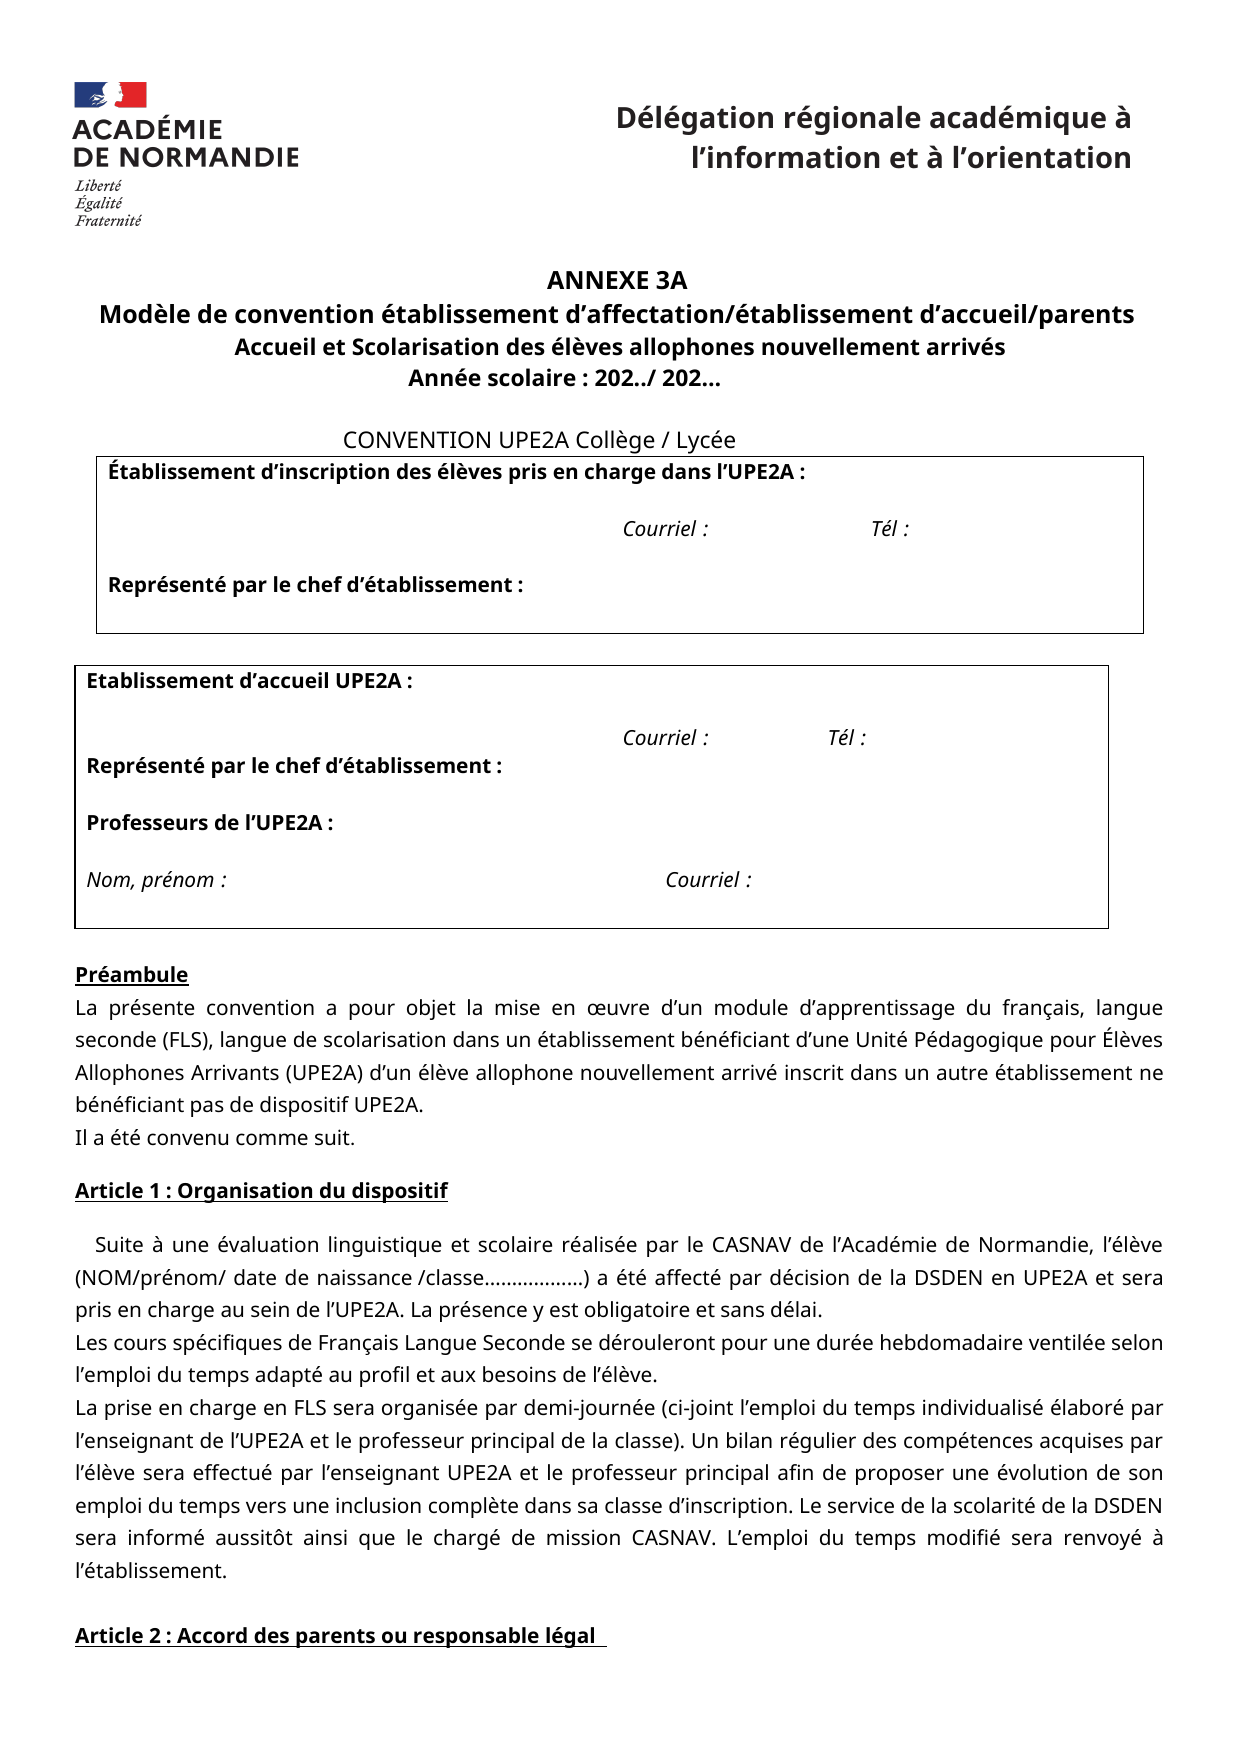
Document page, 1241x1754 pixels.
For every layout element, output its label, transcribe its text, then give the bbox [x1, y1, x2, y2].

text Suite à une évaluation linguistique et scolaire réalisée par le CASNAV de l’Académie de Normandie, l’élève (NOM/prénom/ date de naissance /classe………………) a été affecté par décision de la DSDEN en UPE2A et sera pris en charge au sein de l’UPE2A. La présence y est obligatoire et sans délai. [37, 1230, 1165, 1324]
text La présente convention a pour objet la mise en œuvre d’un module d’apprentissage du français, langue seconde (FLS), langue de scolarisation dans un établissement bénéficiant d’une Unité Pédagogique pour Élèves Allophones Arrivants (UPE2A) d’un élève allophone nouvellement arrivé inscrit dans un autre établissement ne bénéficiant pas de dispositif UPE2A. [75, 993, 1165, 1119]
text La prise en charge en FLS sera organisée par demi-journée (ci-joint l’emploi du temps individualisé élaboré par l’enseignant de l’UPE2A et le professeur principal de la classe). Un bilan régulier des compétences acquises par l’élève sera effectué par l’enseignant UPE2A et le professeur principal afin de proposer une évolution de son emploi du temps vers une inclusion complète dans sa classe d’inscription. Le service de la scolarité de la DSDEN sera informé aussitôt ainsi que le chargé de mission CASNAV. L’emploi du temps modifié sera renvoyé à l’établissement. [75, 1393, 1165, 1584]
text Année scolaire : 202../ 202… [75, 362, 1165, 393]
table_header Etablissement d’accueil UPE2A : Courriel : Tél : Représenté par le chef d’établissement : Professeurs de l’UPE2A : Nom, prénom : Courriel : [76, 666, 1108, 928]
text Modèle de convention établissement d’affectation/établissement d’accueil/parents [75, 297, 1159, 331]
picture [72, 82, 299, 226]
text Article 1 : Organisation du dispositif [75, 1177, 1165, 1205]
text Préambule [75, 960, 1165, 989]
text Article 2 : Accord des parents ou responsable légal [75, 1621, 1165, 1650]
text Accueil et Scolarisation des élèves allophones nouvellement arrivés [75, 331, 1165, 362]
text ANNEXE 3A [75, 263, 1159, 297]
text Les cours spécifiques de Français Langue Seconde se dérouleront pour une durée hebdomadaire ventilée selon l’emploi du temps adapté au profil et aux besoins de l’élève. [75, 1328, 1165, 1389]
text CONVENTION UPE2A Collège / Lycée [75, 424, 1165, 456]
text Il a été convenu comme suit. [75, 1123, 1165, 1152]
table_header Établissement d’inscription des élèves pris en charge dans l’UPE2A : Courriel : Tél : Représenté par le chef d’établissement : [97, 457, 1143, 633]
